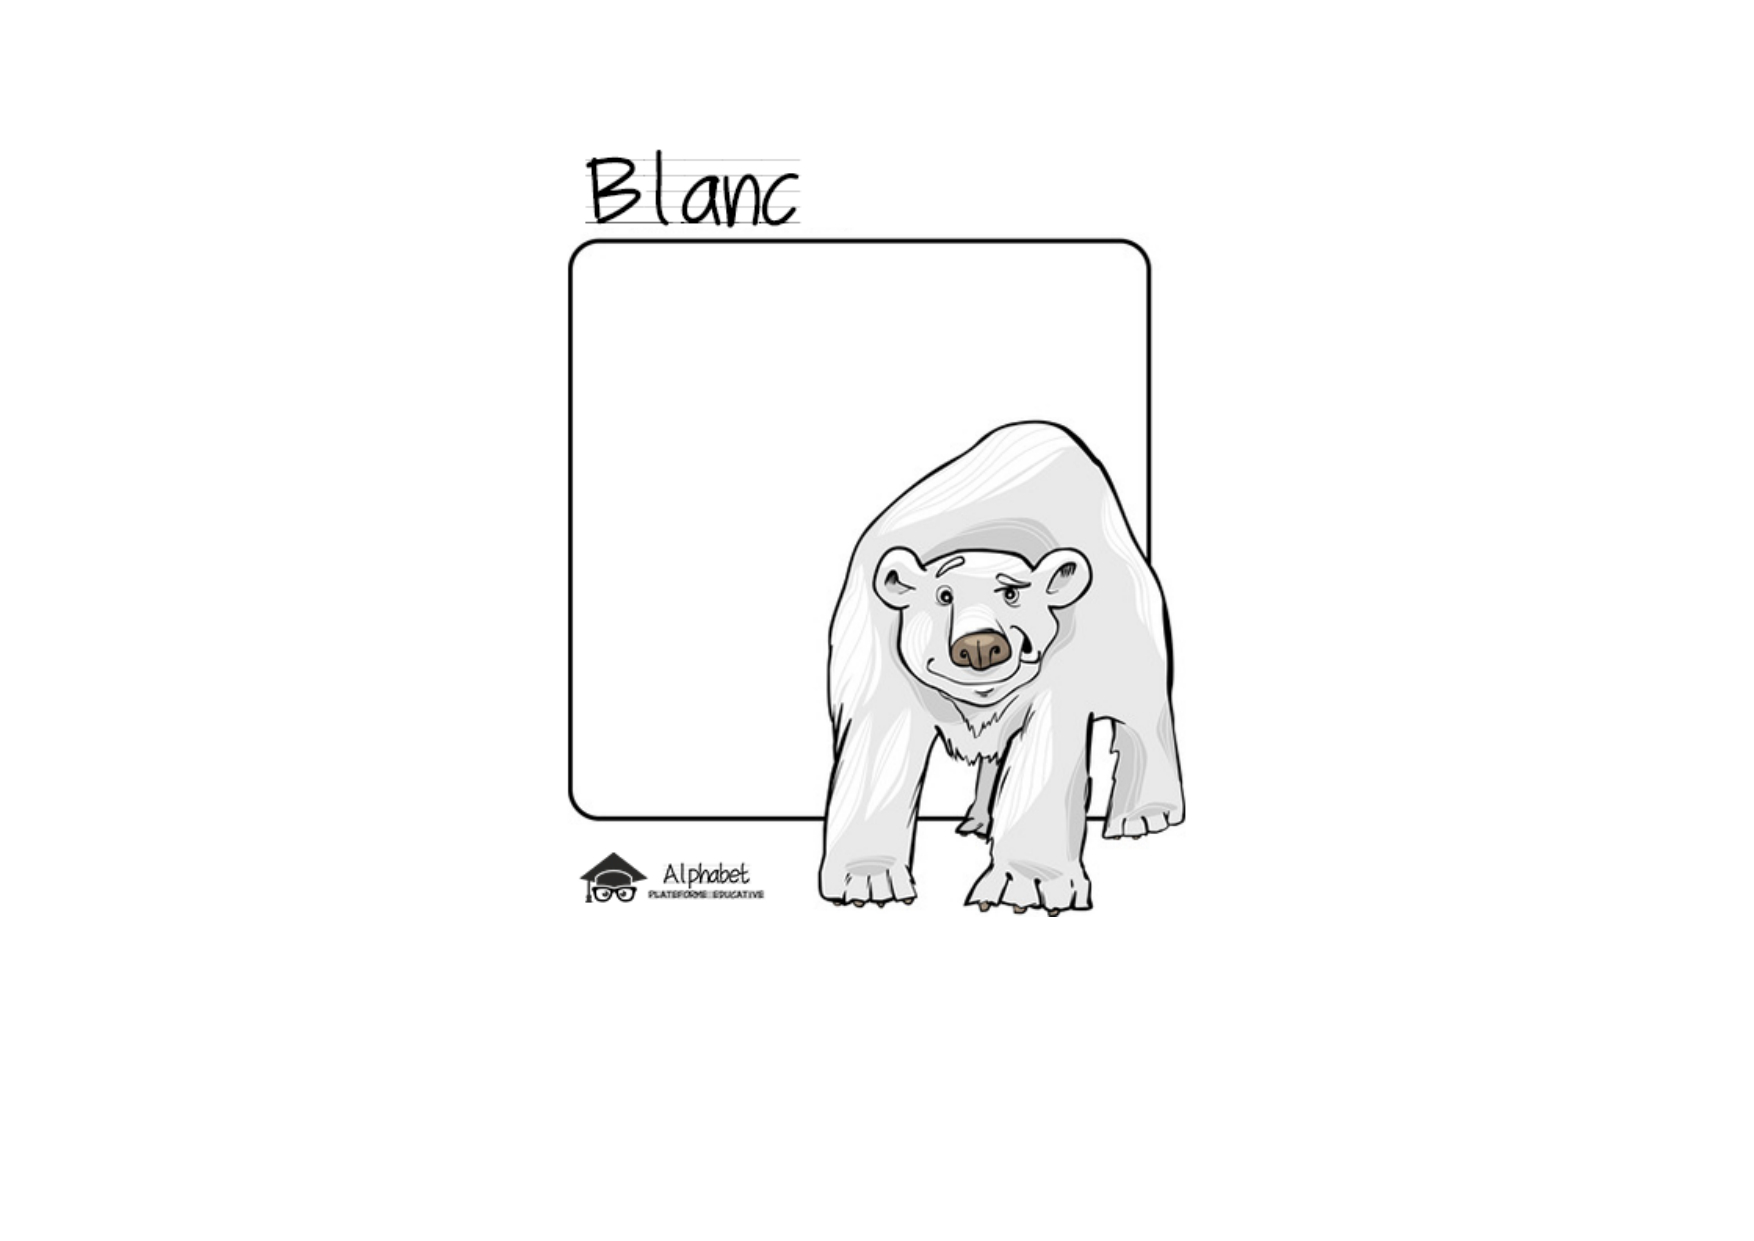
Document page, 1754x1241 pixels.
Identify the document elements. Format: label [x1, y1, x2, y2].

picture [559, 147, 1195, 917]
